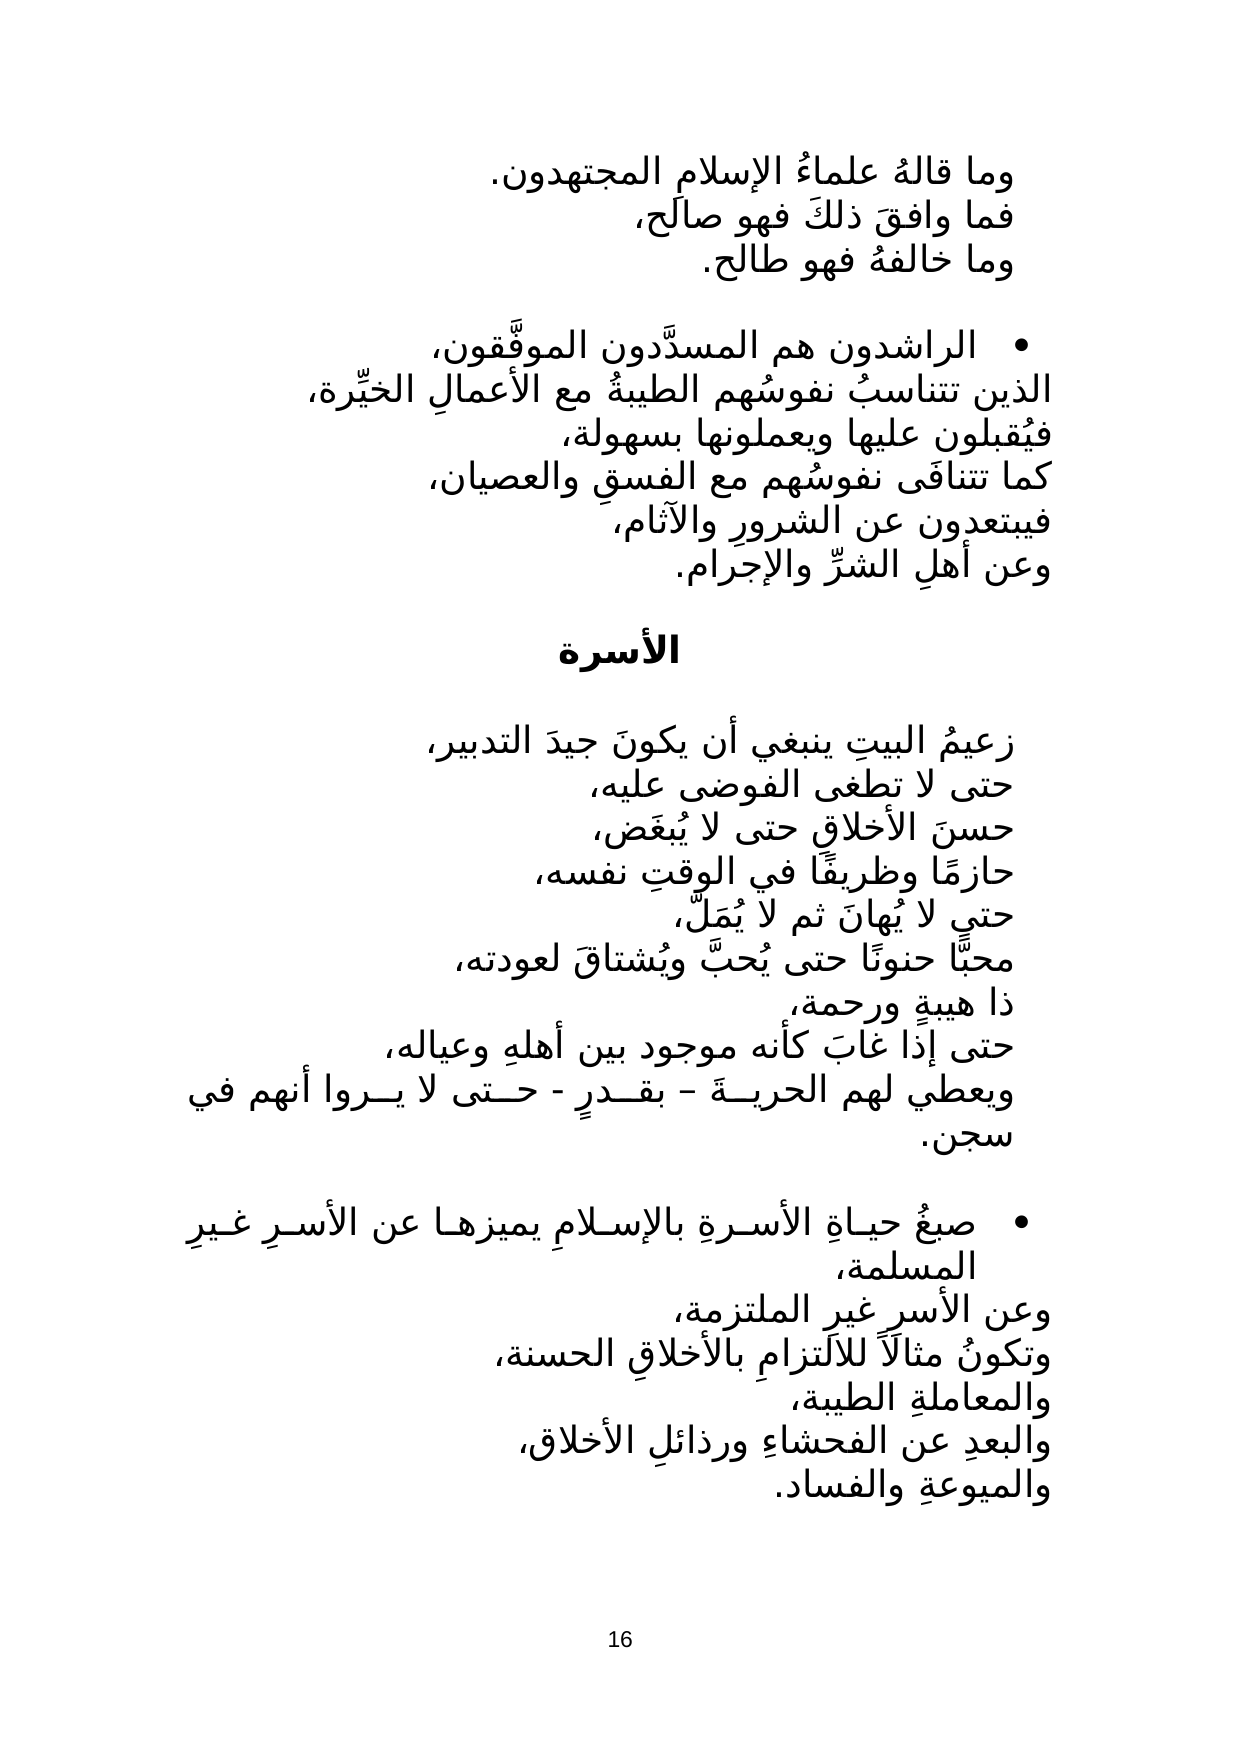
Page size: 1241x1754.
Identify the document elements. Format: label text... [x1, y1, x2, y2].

text وعن الأسرِ غيرِ الملتزمة، [187, 1288, 1053, 1332]
text وما خالفهُ فهو طالح. [187, 237, 1015, 281]
text حسنَ الأخلاقِ حتى لا يُبغَض، [187, 806, 1015, 849]
text حازمًا وظريفًا في الوقتِ نفسه، [187, 849, 1015, 893]
text فما وافقَ ذلكَ فهو صالح، [187, 194, 1015, 237]
text والميوعةِ والفساد. [187, 1463, 1053, 1506]
text وما قالهُ علماءُ الإسلامِ المجتهدون. [187, 150, 1015, 194]
text وعن أهلِ الشرِّ والإجرام. [187, 542, 1053, 586]
text الأسرة [187, 629, 1053, 673]
text كما تتنافَى نفوسُهم مع الفسقِ والعصيان، [187, 455, 1053, 499]
list صبغُ حياةِ الأسرةِ بالإسلامِ يميزها عن الأسرِ غيرِ المسلمة، [187, 1201, 1015, 1288]
list الراشدون هم المسدَّدون الموفَّقون، [187, 324, 1015, 368]
text وتكونُ مثالاً للالتزامِ بالأخلاقِ الحسنة، [187, 1332, 1053, 1375]
text ويعطي لهم الحريةَ – بقدرٍ - حتى لا يروا أنهم في سجن. [187, 1068, 1015, 1155]
text الذين تتناسبُ نفوسُهم الطيبةُ مع الأعمالِ الخيِّرة، [187, 368, 1053, 411]
text محبًّا حنونًا حتى يُحبَّ ويُشتاقَ لعودته، [187, 937, 1015, 980]
text فيُقبلون عليها ويعملونها بسهولة، [187, 411, 1053, 455]
text حتى إذا غابَ كأنه موجود بين أهلهِ وعياله، [187, 1024, 1015, 1068]
text والبعدِ عن الفحشاءِ ورذائلِ الأخلاق، [187, 1419, 1053, 1463]
text فيبتعدون عن الشرورِ والآثام، [187, 499, 1053, 542]
text ذا هيبةٍ ورحمة، [187, 980, 1015, 1024]
text والمعاملةِ الطيبة، [187, 1375, 1053, 1419]
text حتى لا تطغى الفوضى عليه، [187, 762, 1015, 806]
text حتى لا يُهانَ ثم لا يُمَلّ، [187, 893, 1015, 937]
text زعيمُ البيتِ ينبغي أن يكونَ جيدَ التدبير، [187, 718, 1015, 762]
